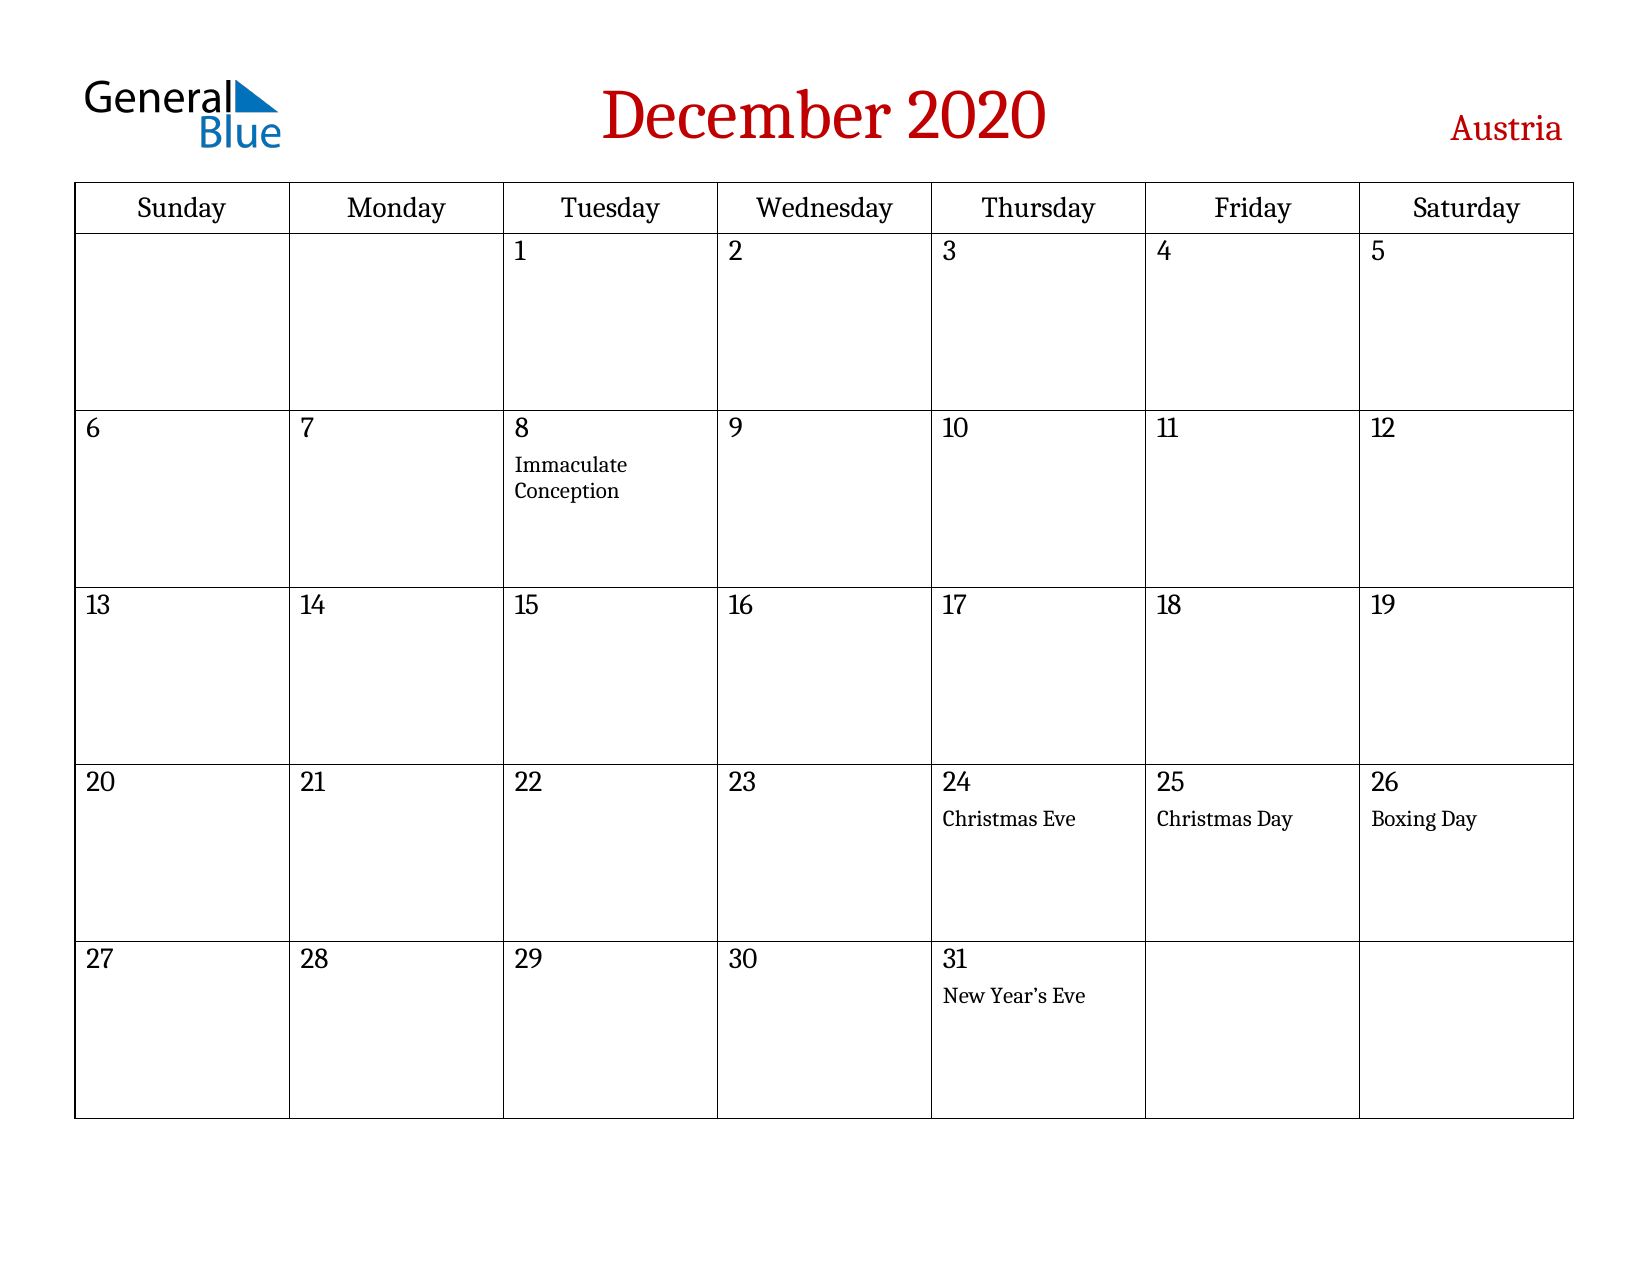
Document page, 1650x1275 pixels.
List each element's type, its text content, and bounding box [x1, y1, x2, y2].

table_cell 22 [504, 765, 717, 806]
table_cell [1360, 983, 1573, 1118]
table_cell [290, 806, 503, 941]
table_cell [76, 234, 289, 275]
table_cell 16 [718, 588, 931, 629]
table_cell 1 [504, 234, 717, 275]
table_cell 14 [290, 588, 503, 629]
table_cell [1146, 942, 1359, 983]
table_cell [504, 629, 717, 764]
table_cell [1146, 275, 1359, 410]
table_cell Christmas Day [1146, 806, 1359, 941]
table_cell [1360, 629, 1573, 764]
table_cell 17 [932, 588, 1145, 629]
table_cell [932, 452, 1145, 587]
table_cell Wednesday [718, 183, 931, 233]
table_cell 26 [1360, 765, 1573, 806]
table_cell [1360, 452, 1573, 587]
table_header Austria [1146, 75, 1574, 182]
table_cell [932, 275, 1145, 410]
table_cell 30 [718, 942, 931, 983]
table_cell 4 [1146, 234, 1359, 275]
table_cell Immaculate Conception [504, 452, 717, 587]
table_cell 11 [1146, 411, 1359, 452]
table_cell [718, 806, 931, 941]
table_cell 23 [718, 765, 931, 806]
table_cell [290, 452, 503, 587]
table_cell New Year’s Eve [932, 983, 1145, 1118]
table_cell 15 [504, 588, 717, 629]
table_cell Christmas Eve [932, 806, 1145, 941]
table_cell Thursday [932, 183, 1145, 233]
table_cell [1146, 452, 1359, 587]
table_cell 7 [290, 411, 503, 452]
table_cell [718, 983, 931, 1118]
table_cell [718, 629, 931, 764]
table_cell 31 [932, 942, 1145, 983]
table_cell [76, 452, 289, 587]
table_cell 20 [76, 765, 289, 806]
table_cell Boxing Day [1360, 806, 1573, 941]
table_cell [290, 275, 503, 410]
table_cell [932, 629, 1145, 764]
table_cell 18 [1146, 588, 1359, 629]
table_cell 10 [932, 411, 1145, 452]
table_cell 27 [76, 942, 289, 983]
table_cell 8 [504, 411, 717, 452]
table_cell 21 [290, 765, 503, 806]
table_cell [504, 275, 717, 410]
table_cell Sunday [76, 183, 289, 233]
table_cell [76, 806, 289, 941]
table_cell 6 [76, 411, 289, 452]
table_cell [76, 275, 289, 410]
table_cell [290, 234, 503, 275]
table_cell [1360, 275, 1573, 410]
table_cell 9 [718, 411, 931, 452]
table_cell 29 [504, 942, 717, 983]
table_cell [1146, 983, 1359, 1118]
table_cell [718, 275, 931, 410]
table_cell [76, 983, 289, 1118]
table_cell Friday [1146, 183, 1359, 233]
table_cell [1360, 942, 1573, 983]
picture [85, 80, 281, 148]
table_cell 13 [76, 588, 289, 629]
table_cell [1146, 629, 1359, 764]
table_cell 2 [718, 234, 931, 275]
table_header December 2020 [503, 75, 1146, 182]
table_cell 5 [1360, 234, 1573, 275]
table_cell Saturday [1360, 183, 1573, 233]
table_cell 12 [1360, 411, 1573, 452]
table_cell 3 [932, 234, 1145, 275]
table_cell [76, 629, 289, 764]
table_cell [290, 629, 503, 764]
table_cell 28 [290, 942, 503, 983]
table_cell [290, 983, 503, 1118]
table_cell [504, 806, 717, 941]
table_cell [504, 983, 717, 1118]
table_cell 25 [1146, 765, 1359, 806]
table_cell 24 [932, 765, 1145, 806]
table_cell Tuesday [504, 183, 717, 233]
table_cell Monday [290, 183, 503, 233]
table_cell 19 [1360, 588, 1573, 629]
table_cell [718, 452, 931, 587]
table_header [75, 75, 503, 182]
